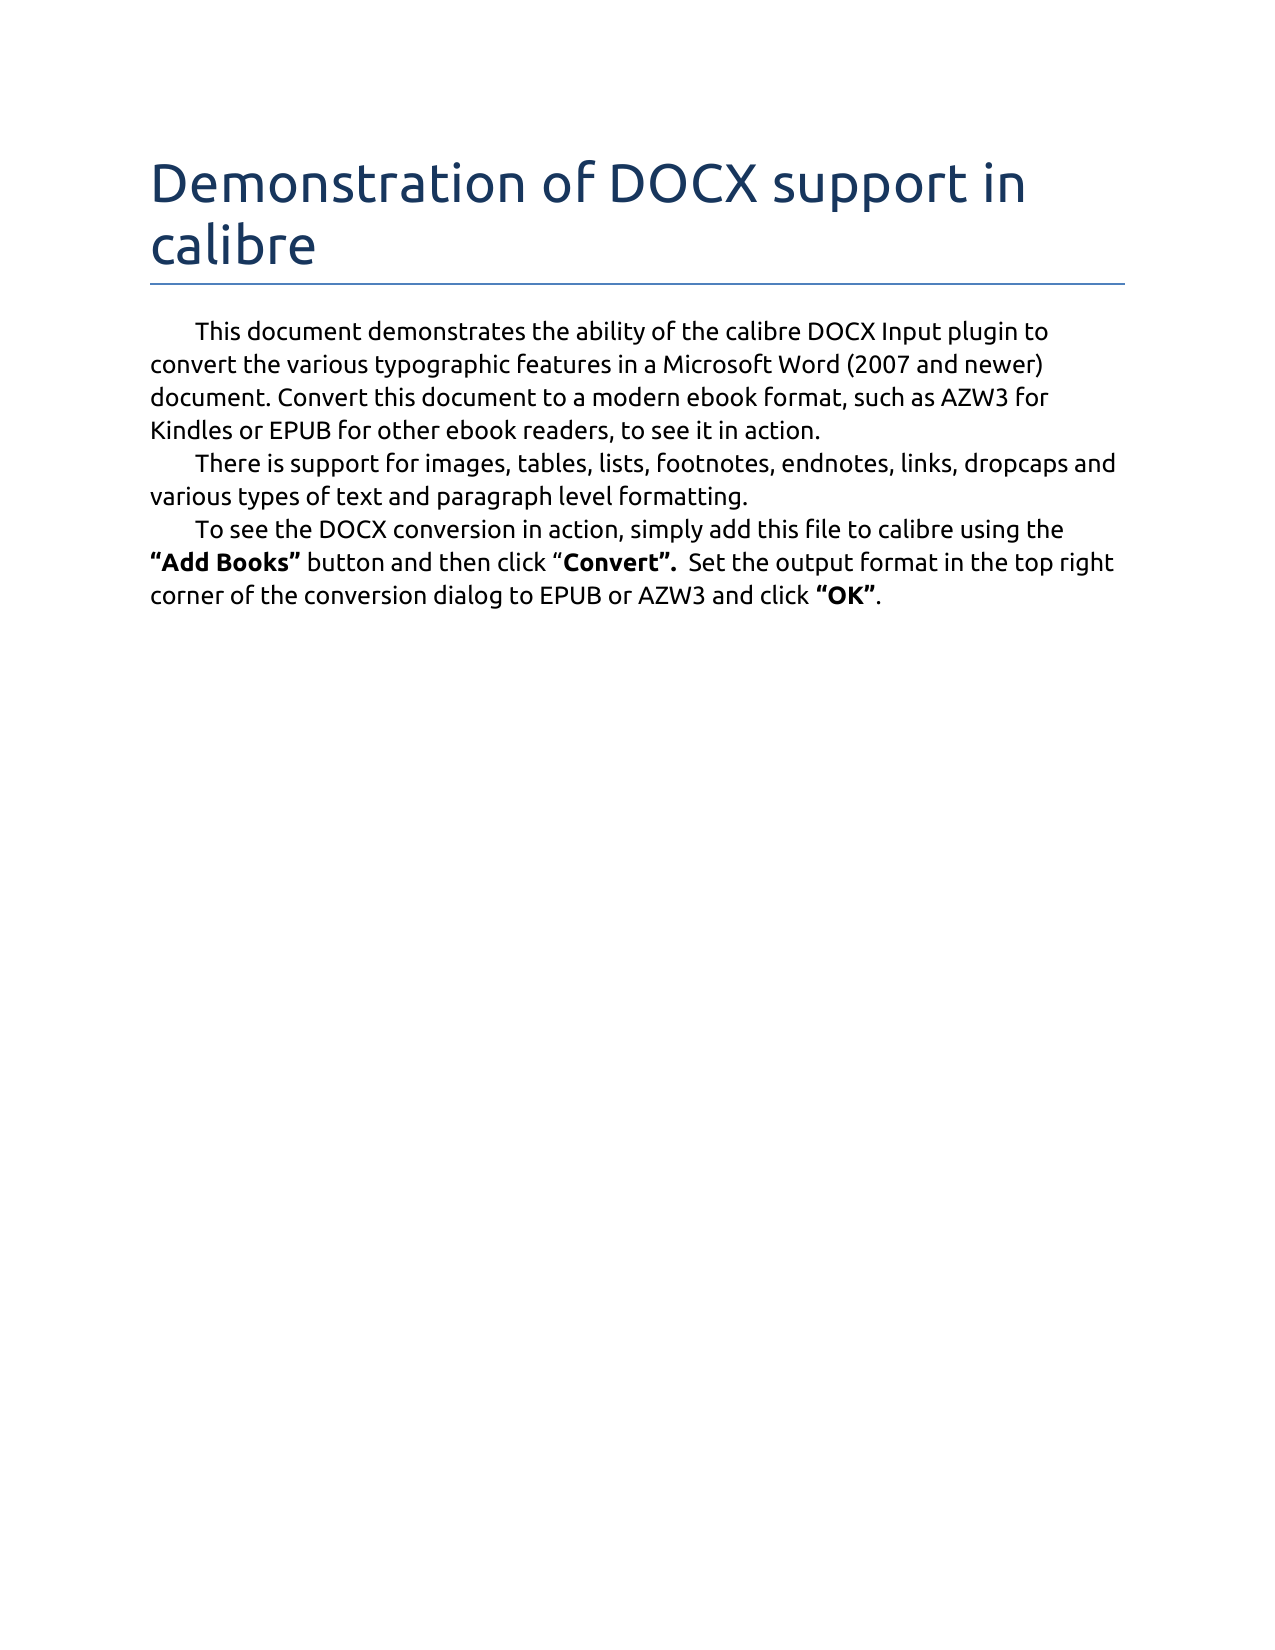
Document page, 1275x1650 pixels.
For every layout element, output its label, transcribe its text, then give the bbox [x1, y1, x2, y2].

title Demonstration of DOCX support in calibre [150, 150, 1125, 283]
text There is support for images, tables, lists, footnotes, endnotes, links, dropcaps and various types of text and paragraph level formatting. [150, 448, 1125, 510]
text This document demonstrates the ability of the calibre DOCX Input plugin to convert the various typographic features in a Microsoft Word (2007 and newer) document. Convert this document to a modern ebook format, such as AZW3 for Kindles or EPUB for other ebook readers, to see it in action. [150, 316, 1125, 444]
text To see the DOCX conversion in action, simply add this file to calibre using the “Add Books” button and then click “Convert”. Set the output format in the top right corner of the conversion dialog to EPUB or AZW3 and click “OK”. [150, 514, 1125, 609]
